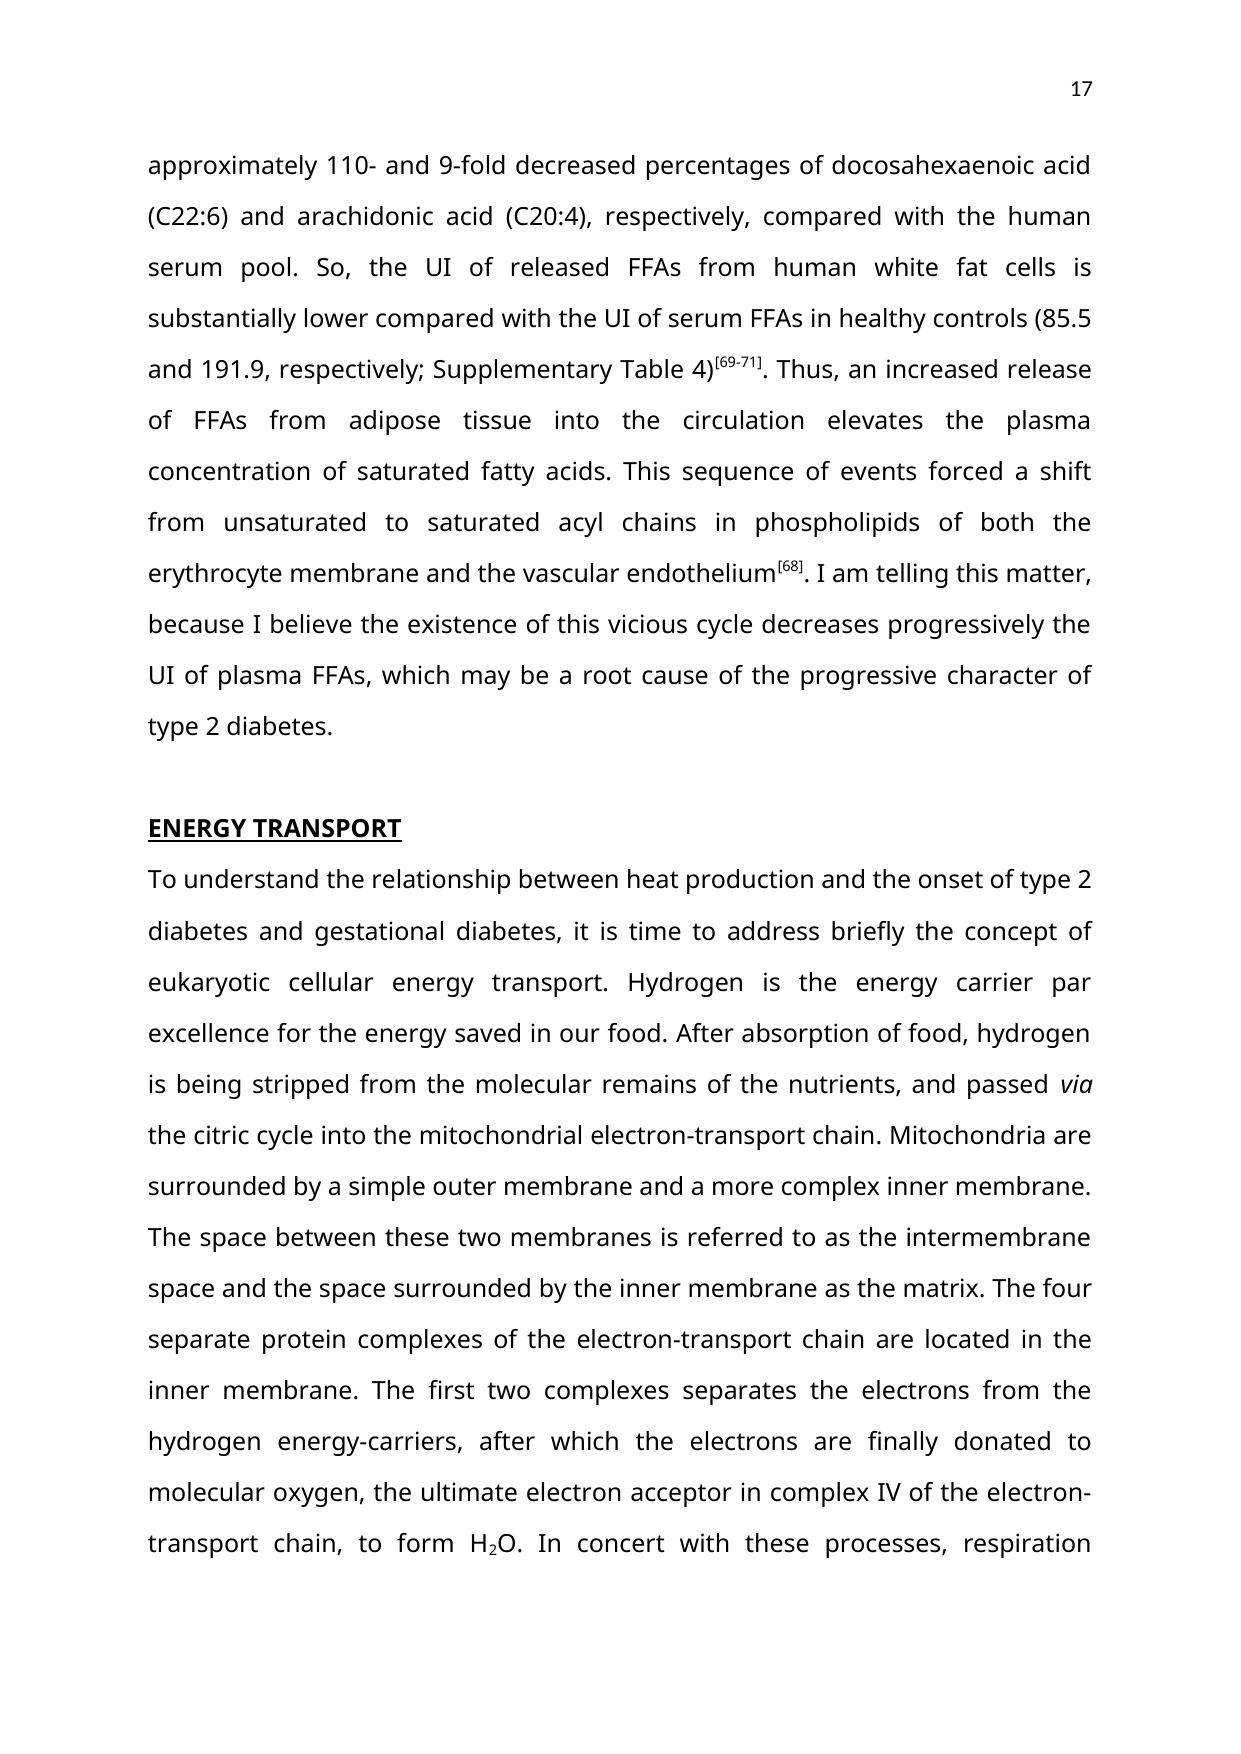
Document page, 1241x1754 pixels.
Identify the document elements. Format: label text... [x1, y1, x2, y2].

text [148, 862, 1093, 1560]
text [148, 148, 1093, 743]
text ENERGY TRANSPORT [148, 811, 1093, 845]
